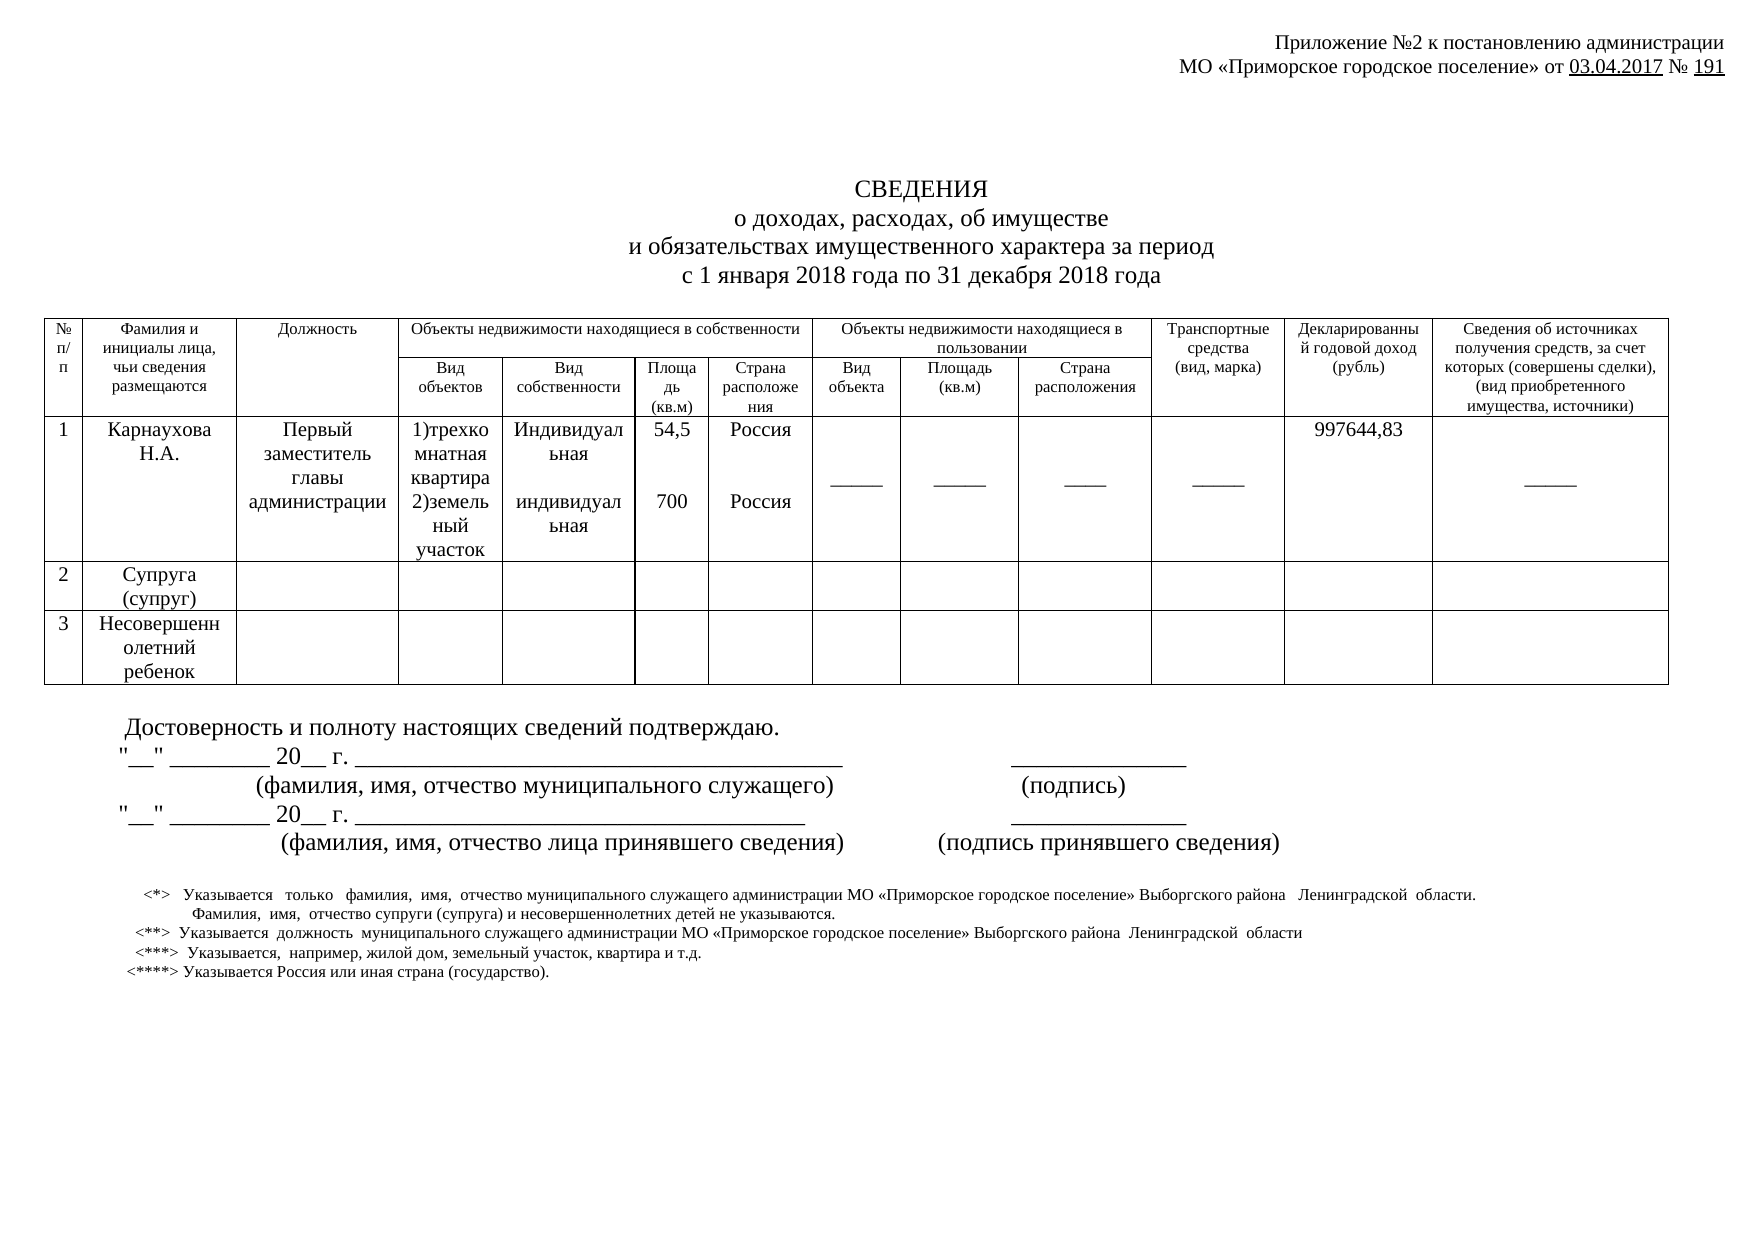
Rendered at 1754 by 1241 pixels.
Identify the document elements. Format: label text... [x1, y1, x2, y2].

table_cell Площадь (кв.м) [901, 358, 1018, 416]
table_cell [813, 611, 900, 683]
text "__" ________ 20__ г. _______________________________________ ______________ [118, 741, 1724, 770]
table_header Декларированный годовой доход (рубль) [1285, 319, 1432, 416]
table_cell ____ [1019, 417, 1151, 561]
table_header Объекты недвижимости находящиеся в собственности [399, 319, 812, 357]
table_cell [901, 611, 1018, 683]
table_cell [399, 562, 502, 610]
table_cell _____ [1152, 417, 1284, 561]
table_header № п/п [45, 319, 82, 416]
table_cell [813, 562, 900, 610]
table_header Сведения об источниках получения средств, за счет которых (совершены сделки), (вид приобретенного имущества, источники) [1433, 319, 1668, 416]
table_cell Вид собственности [503, 358, 634, 416]
table_cell [1019, 562, 1151, 610]
table_cell [237, 611, 398, 683]
table_cell [503, 611, 634, 683]
table_cell [1433, 562, 1668, 610]
table_cell 1)трехкомнатная квартира 2)земельный участок [399, 417, 502, 561]
text МО «Приморское городское поселение» от 03.04.2017 № 191 [118, 54, 1724, 78]
table_cell _____ [1433, 417, 1668, 561]
table_header Фамилия и инициалы лица, чьи сведения размещаются [83, 319, 236, 416]
table_cell _____ [901, 417, 1018, 561]
table_header Объекты недвижимости находящиеся в пользовании [813, 319, 1151, 357]
table_cell [1152, 562, 1284, 610]
text с 1 января 2018 года по 31 декабря 2018 года [118, 260, 1724, 289]
text Фамилия, имя, отчество супруги (супруга) и несовершеннолетних детей не указываются. [118, 904, 1724, 923]
table_cell 1 [45, 417, 82, 561]
table_cell [1285, 562, 1432, 610]
text (фамилия, имя, отчество лица принявшего сведения) (подпись принявшего сведения) [118, 827, 1724, 856]
table_header Должность [237, 319, 398, 416]
table_cell Площадь (кв.м) [636, 358, 708, 416]
text <**> Указывается должность муниципального служащего администрации МО «Приморское городское поселение» Выборгского района Ленинградской области [118, 923, 1724, 942]
text (фамилия, имя, отчество муниципального служащего) (подпись) [118, 770, 1724, 799]
table_cell [1152, 611, 1284, 683]
table_cell Супруга (супруг) [83, 562, 236, 610]
table_cell Индивидуальная индивидуальная [503, 417, 634, 561]
table_cell Вид объектов [399, 358, 502, 416]
text о доходах, расходах, об имуществе [118, 203, 1724, 231]
table_cell Первый заместитель главы администрации [237, 417, 398, 561]
table_cell [237, 562, 398, 610]
table_cell 997644,83 [1285, 417, 1432, 561]
text <****> Указывается Россия или иная страна (государство). [118, 962, 1724, 981]
text "__" ________ 20__ г. ____________________________________ ______________ [118, 799, 1724, 827]
text Приложение №2 к постановлению администрации [118, 29, 1724, 54]
table_cell [636, 562, 708, 610]
table_cell [709, 562, 812, 610]
table_cell Несовершеннолетний ребенок [83, 611, 236, 683]
text Достоверность и полноту настоящих сведений подтверждаю. [118, 712, 1724, 741]
table_cell [636, 611, 708, 683]
table_cell Карнаухова Н.А. [83, 417, 236, 561]
table_cell [503, 562, 634, 610]
table_cell [1019, 611, 1151, 683]
table_cell Страна расположения [1019, 358, 1151, 416]
text и обязательствах имущественного характера за период [118, 231, 1724, 260]
table_cell [399, 611, 502, 683]
text <***> Указывается, например, жилой дом, земельный участок, квартира и т.д. [118, 942, 1724, 962]
table_cell Россия Россия [709, 417, 812, 561]
table_cell 3 [45, 611, 82, 683]
table_cell 54,5 700 [636, 417, 708, 561]
table_header Транспортные средства (вид, марка) [1152, 319, 1284, 416]
table_cell [901, 562, 1018, 610]
table_cell [1433, 611, 1668, 683]
table_cell Вид объекта [813, 358, 900, 416]
table_cell Страна расположения [709, 358, 812, 416]
text СВЕДЕНИЯ [118, 174, 1724, 203]
table_cell 2 [45, 562, 82, 610]
table_cell _____ [813, 417, 900, 561]
table_cell [1285, 611, 1432, 683]
text <*> Указывается только фамилия, имя, отчество муниципального служащего администрации МО «Приморское городское поселение» Выборгского района Ленинградской области. [118, 885, 1724, 904]
table_cell [709, 611, 812, 683]
